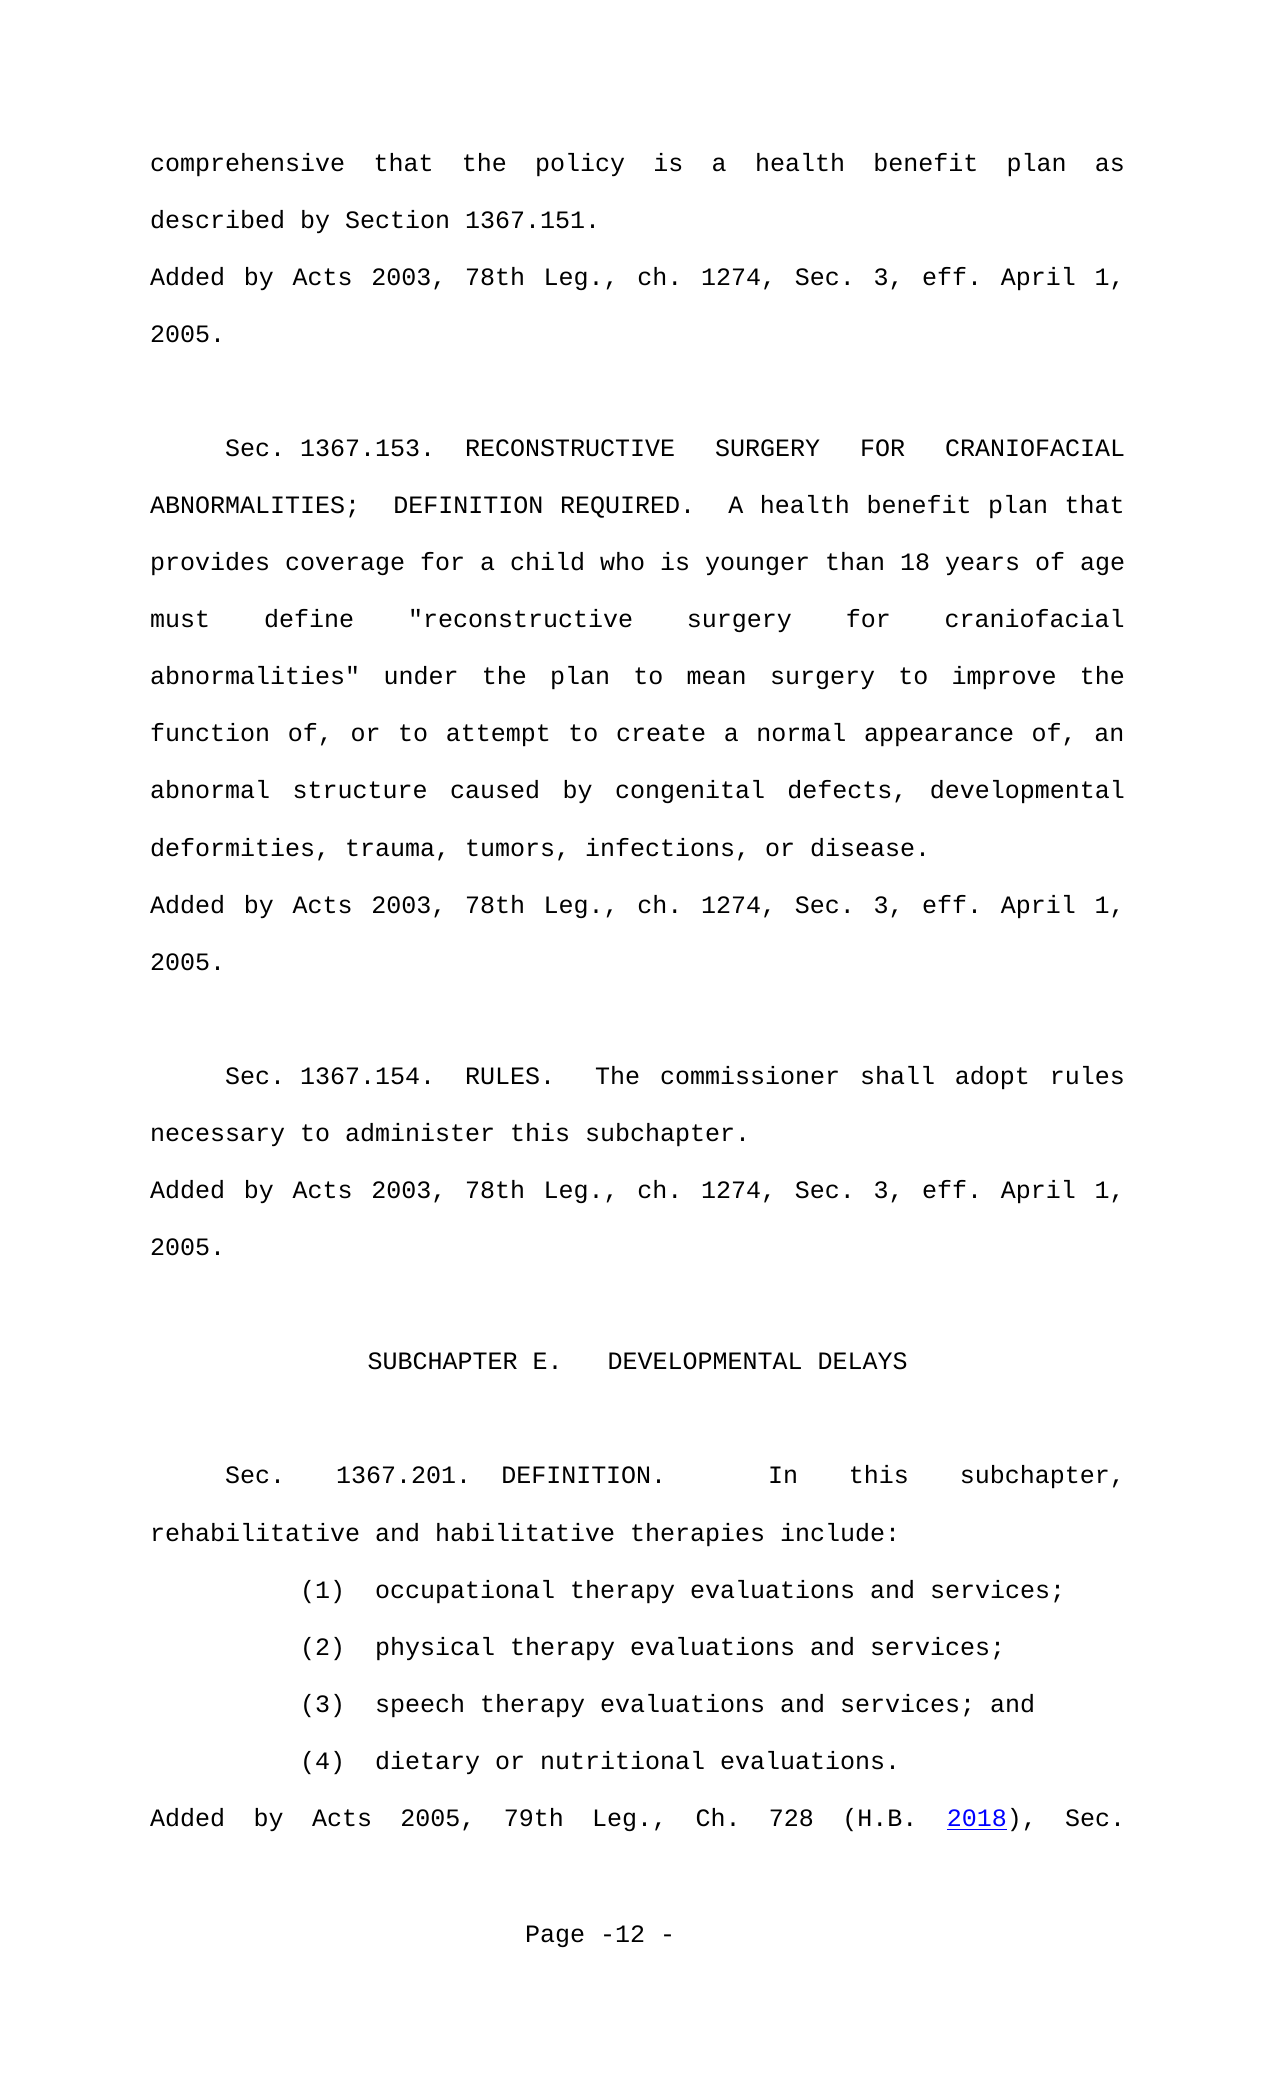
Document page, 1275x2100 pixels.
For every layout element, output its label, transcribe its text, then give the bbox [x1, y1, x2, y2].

text (1) occupational therapy evaluations and services; [150, 1577, 1125, 1606]
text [150, 1805, 1125, 1834]
text (4) dietary or nutritional evaluations. [150, 1748, 1125, 1777]
text Added by Acts 2003, 78th Leg., ch. 1274, Sec. 3, eff. April 1, 2005. [150, 892, 1125, 978]
text Sec. 1367.153. RECONSTRUCTIVE SURGERY FOR CRANIOFACIAL ABNORMALITIES; DEFINITION REQUIRED. A health benefit plan that provides coverage for a child who is younger than 18 years of age must define "reconstructive surgery for craniofacial abnormalities" under the plan to mean surgery to improve the function of, or to attempt to create a normal appearance of, an abnormal structure caused by congenital defects, developmental deformities, trauma, tumors, infections, or disease. [150, 435, 1125, 863]
text Sec. 1367.201. DEFINITION. In this subchapter, rehabilitative and habilitative therapies include: [150, 1463, 1125, 1548]
text Sec. 1367.154. RULES. The commissioner shall adopt rules necessary to administer this subchapter. [150, 1063, 1125, 1149]
text Added by Acts 2003, 78th Leg., ch. 1274, Sec. 3, eff. April 1, 2005. [150, 1177, 1125, 1263]
text Added by Acts 2003, 78th Leg., ch. 1274, Sec. 3, eff. April 1, 2005. [150, 264, 1125, 350]
text SUBCHAPTER E. DEVELOPMENTAL DELAYS [150, 1349, 1125, 1377]
text (2) physical therapy evaluations and services; [150, 1634, 1125, 1663]
text (3) speech therapy evaluations and services; and [150, 1691, 1125, 1720]
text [150, 150, 1125, 236]
